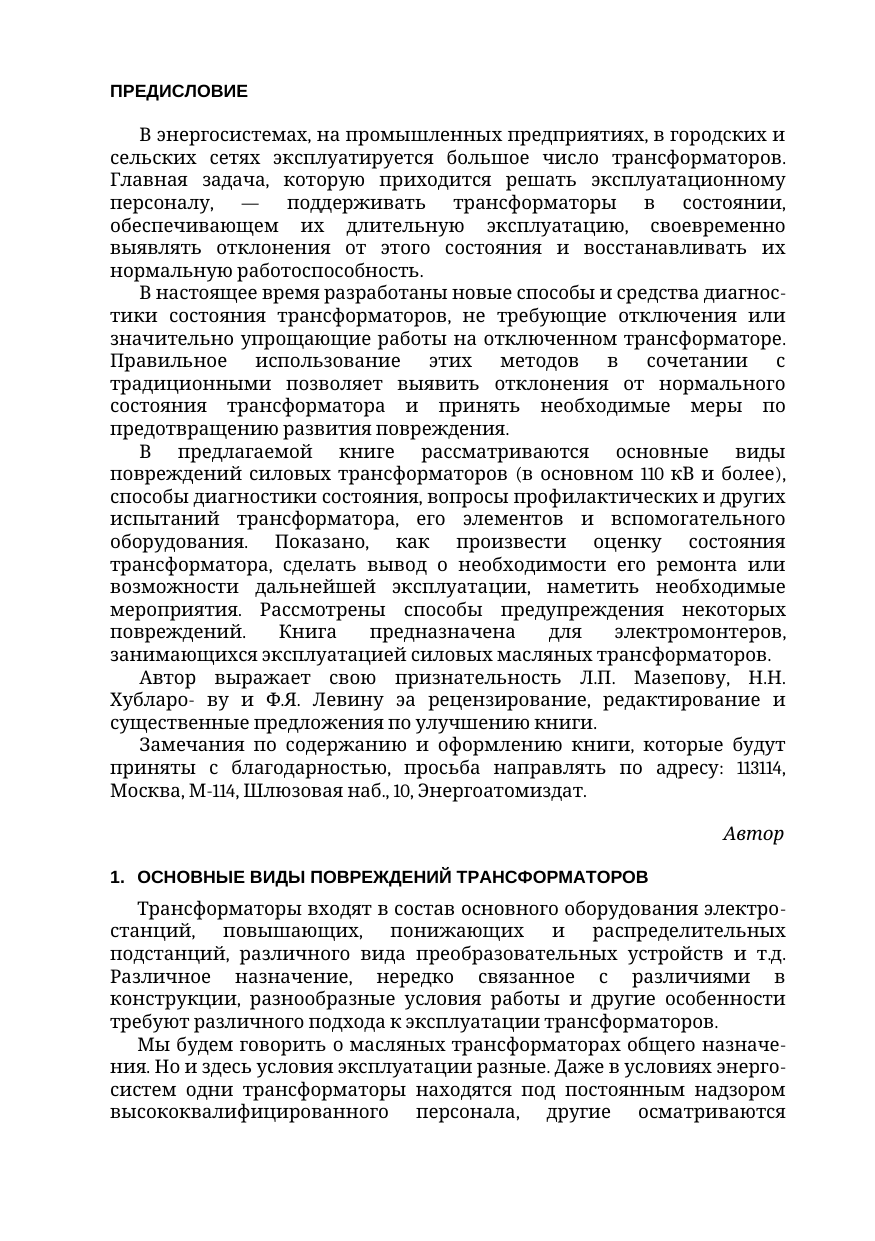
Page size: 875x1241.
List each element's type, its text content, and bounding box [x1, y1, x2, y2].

text ПРЕДИСЛОВИЕ [110, 81, 786, 101]
text В настоящее время разработаны новые способы и средства диагностики состояния трансформаторов, не требующие отключения или значительно упрощающие работы на отключенном трансформаторе. Правильное использование этих методов в сочетании с традиционными позволяет выявить отклонения от нормального состояния трансформатора и принять необходимые меры по предотвращению развития повреждения. [110, 283, 786, 440]
text В предлагаемой книге рассматриваются основные виды повреждений силовых трансформаторов (в основном 110 кВ и более), способы диагностики состояния, вопросы профилактических и других испытаний трансформатора, его элементов и вспомогательного оборудования. Показано, как произвести оценку состояния трансформатора, сделать вывод о необходимости его ремонта или возможности дальнейшей эксплуатации, наметить необходимые мероприятия. Рассмотрены способы предупреждения некоторых повреждений. Книга предназначена для электромонтеров, занимающихся эксплуатацией силовых масляных трансформаторов. [110, 441, 786, 666]
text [110, 1034, 786, 1123]
text Автор [110, 824, 786, 845]
text Замечания по содержанию и оформлению книги, которые будут приняты с благодарностью, просьба направлять по адресу: 113114, Москва, М-114, Шлюзовая наб., 10, Энергоатомиздат. [110, 735, 786, 802]
text В энергосистемах, на промышленных предприятиях, в городских и сельских сетях эксплуатируется большое число трансформаторов. Главная задача, которую приходится решать эксплуатационному персоналу, — поддерживать трансформаторы в состоянии, обеспечивающем их длительную эксплуатацию, своевременно выявлять отклонения от этого состояния и восстанавливать их нормальную работоспособность. [110, 125, 786, 282]
text Автор выражает свою признательность Л.П. Мазепову, Н.Н. Хубларо- ву и Ф.Я. Левину эа рецензирование, редактирование и существенные предложения по улучшению книги. [110, 667, 786, 734]
text Трансформаторы входят в состав основного оборудования электростанций, повышающих, понижающих и распределительных подстанций, различного вида преобразовательных устройств и т.д. Различное назначение, нередко связанное с различиями в конструкции, разнообразные условия работы и другие особенности требуют различного подхода к эксплуатации трансформаторов. [110, 898, 786, 1033]
list ОСНОВНЫЕ ВИДЫ ПОВРЕЖДЕНИЙ ТРАНСФОРМАТОРОВ [137, 867, 786, 887]
